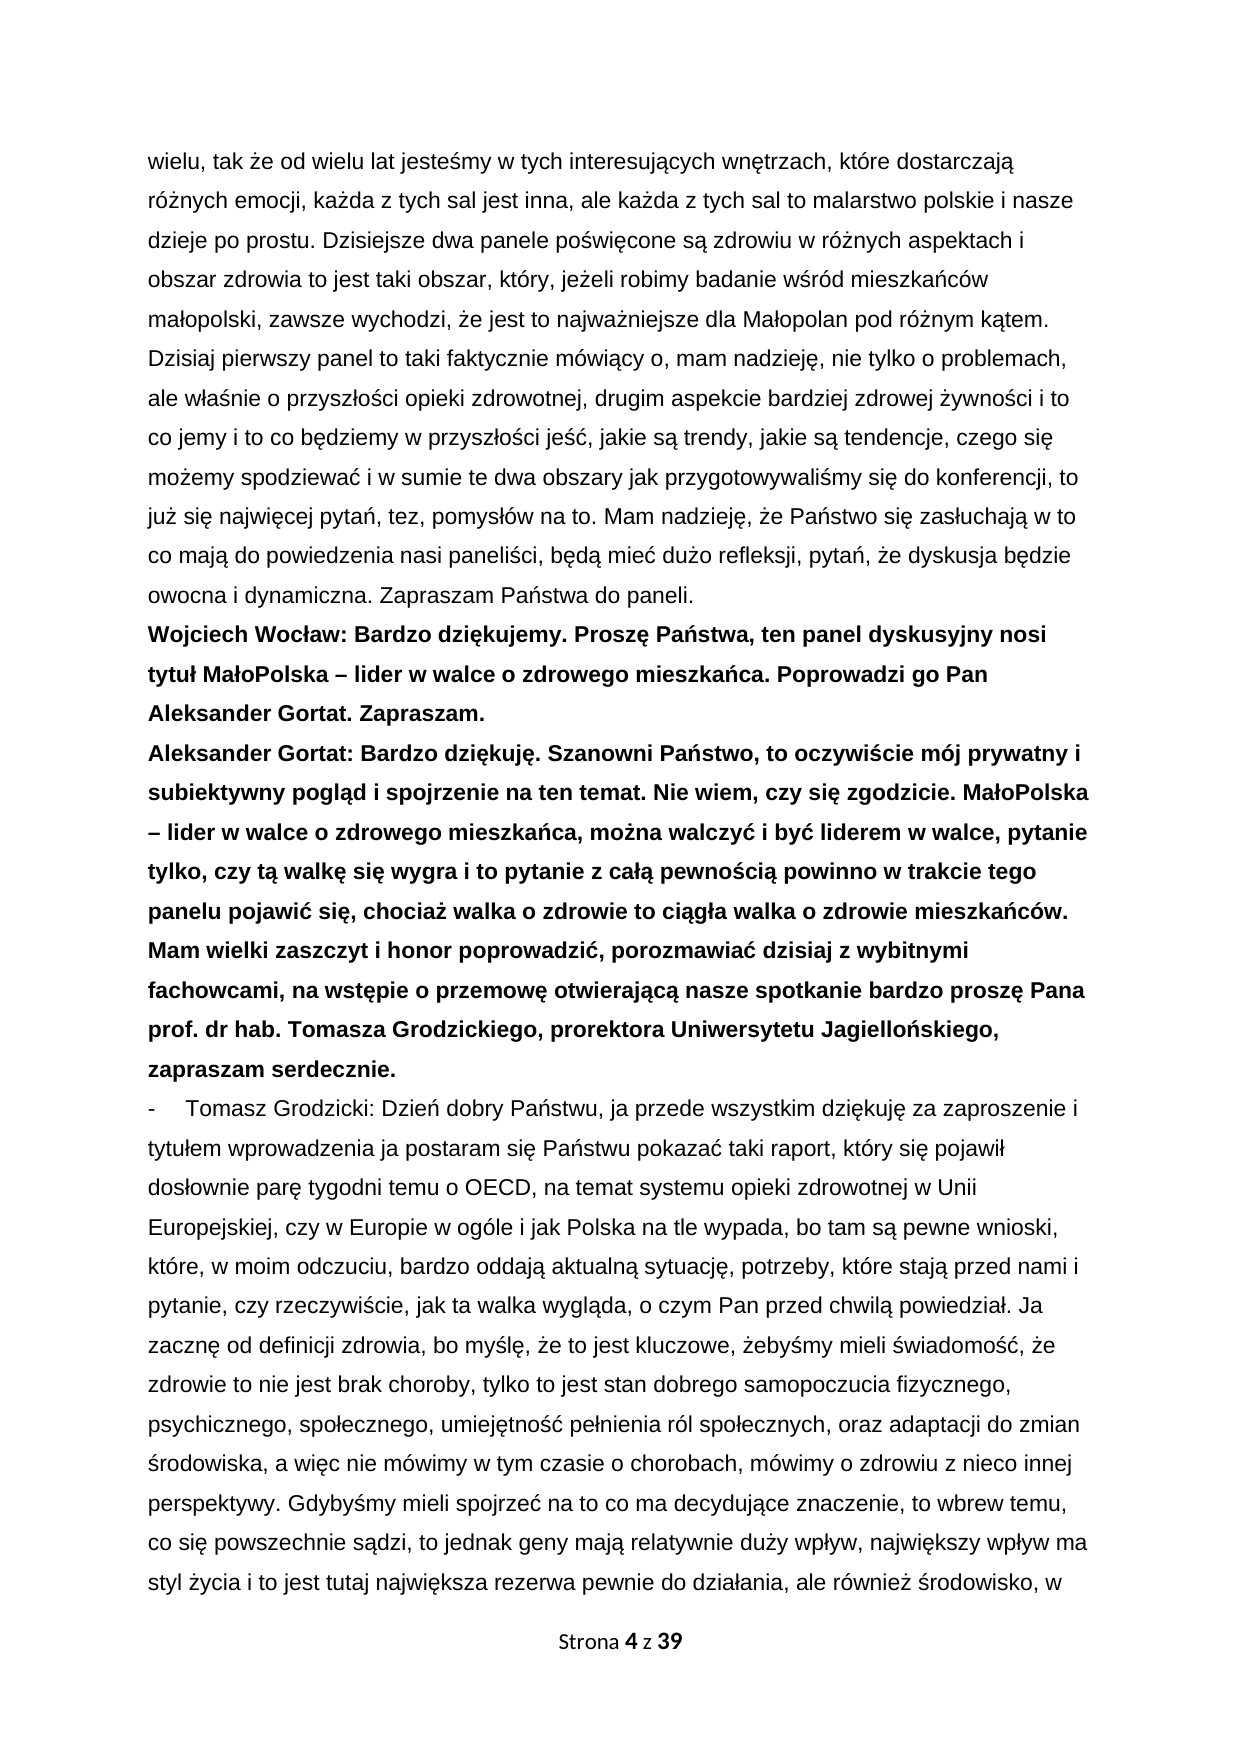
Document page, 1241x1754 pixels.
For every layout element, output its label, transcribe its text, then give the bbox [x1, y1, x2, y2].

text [148, 1095, 1093, 1595]
text Wojciech Wocław: Bardzo dziękujemy. Proszę Państwa, ten panel dyskusyjny nosi tytuł MałoPolska – lider w walce o zdrowego mieszkańca. Poprowadzi go Pan Aleksander Gortat. Zapraszam. [148, 621, 1093, 727]
text Aleksander Gortat: Bardzo dziękuję. Szanowni Państwo, to oczywiście mój prywatny i subiektywny pogląd i spojrzenie na ten temat. Nie wiem, czy się zgodzicie. MałoPolska – lider w walce o zdrowego mieszkańca, można walczyć i być liderem w walce, pytanie tylko, czy tą walkę się wygra i to pytanie z całą pewnością powinno w trakcie tego panelu pojawić się, chociaż walka o zdrowie to ciągła walka o zdrowie mieszkańców. Mam wielki zaszczyt i honor poprowadzić, porozmawiać dzisiaj z wybitnymi fachowcami, na wstępie o przemowę otwierającą nasze spotkanie bardzo proszę Pana prof. dr hab. Tomasza Grodzickiego, prorektora Uniwersytetu Jagiellońskiego, zapraszam serdecznie. [148, 740, 1093, 1082]
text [148, 148, 1093, 608]
